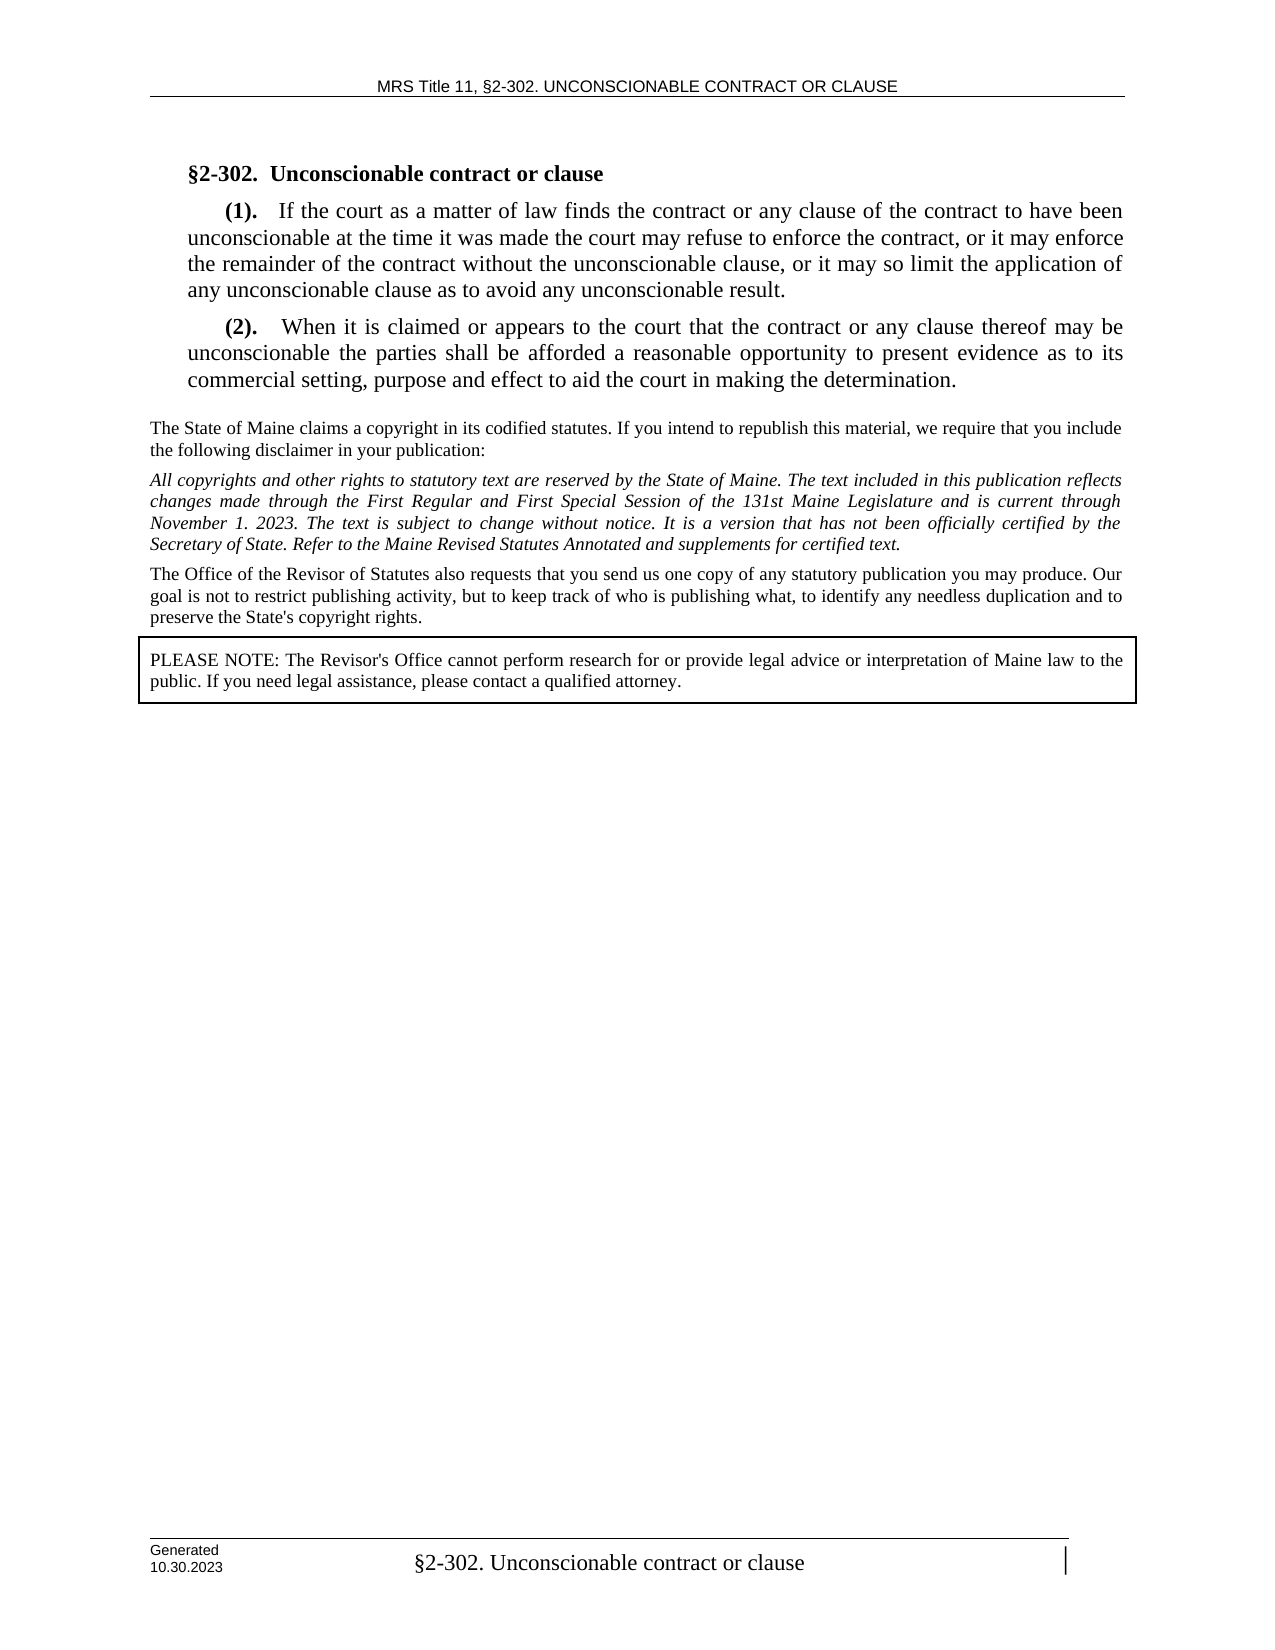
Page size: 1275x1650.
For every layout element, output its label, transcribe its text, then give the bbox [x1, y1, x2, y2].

text (2). When it is claimed or appears to the court that the contract or any clause thereof may be unconscionable the parties shall be afforded a reasonable opportunity to present evidence as to its commercial setting, purpose and effect to aid the court in making the determination. [187, 313, 1125, 392]
text The State of Maine claims a copyright in its codified statutes. If you intend to republish this material, we require that you include the following disclaimer in your publication: [150, 417, 1125, 460]
text (1). If the court as a matter of law finds the contract or any clause of the contract to have been unconscionable at the time it was made the court may refuse to enforce the contract, or it may enforce the remainder of the contract without the unconscionable clause, or it may so limit the application of any unconscionable clause as to avoid any unconscionable result. [187, 197, 1125, 303]
text §2-302. Unconscionable contract or clause [187, 160, 1125, 187]
text PLEASE NOTE: The Revisor's Office cannot perform research for or provide legal advice or interpretation of Maine law to the public. If you need legal assistance, please contact a qualified attorney. [140, 638, 1135, 702]
text All copyrights and other rights to statutory text are reserved by the State of Maine. The text included in this publication reflects changes made through the First Regular and First Special Session of the 131st Maine Legislature and is current through November 1. 2023 . The text is subject to change without notice. It is a version that has not been officially certified by the Secretary of State. Refer to the Maine Revised Statutes Annotated and supplements for certified text. [150, 468, 1125, 555]
text The Office of the Revisor of Statutes also requests that you send us one copy of any statutory publication you may produce. Our goal is not to restrict publishing activity, but to keep track of who is publishing what, to identify any needless duplication and to preserve the State's copyright rights. [150, 563, 1125, 628]
